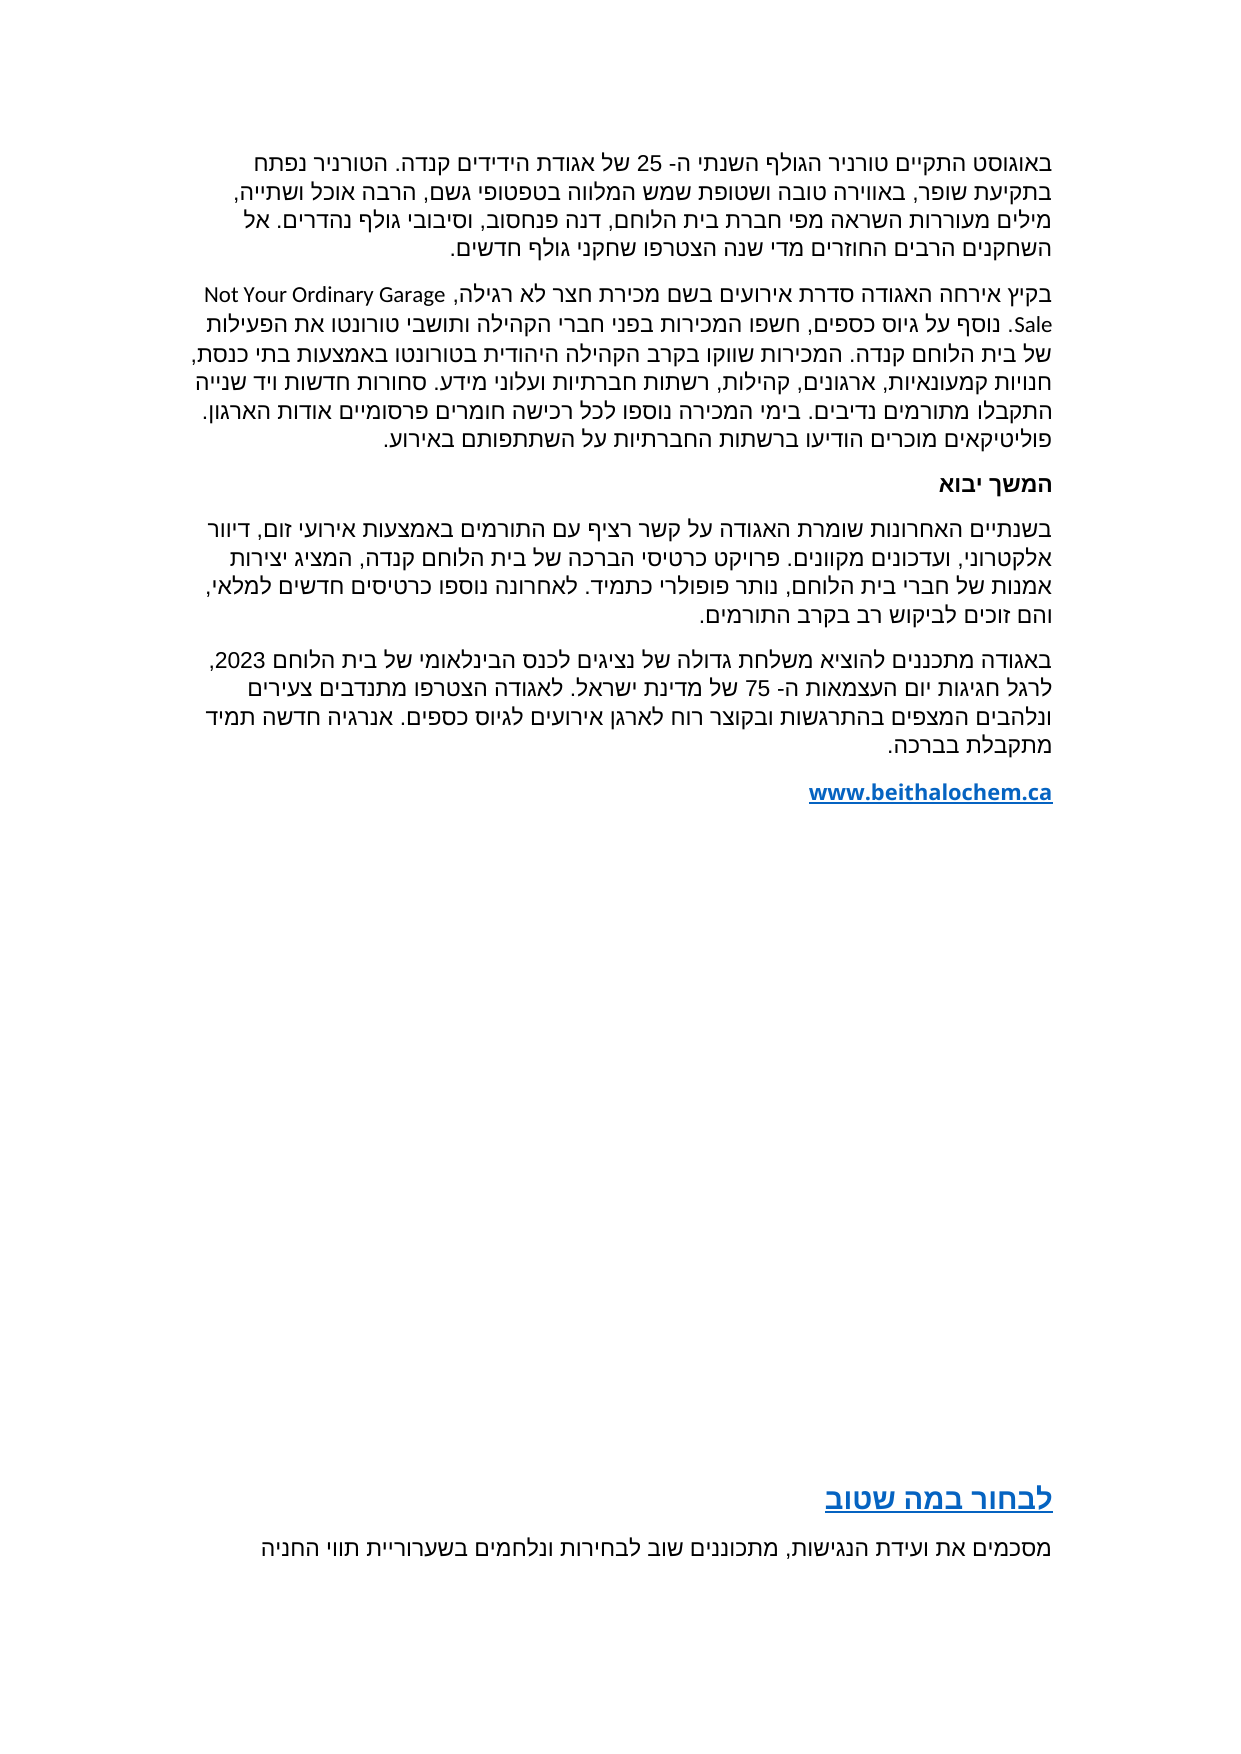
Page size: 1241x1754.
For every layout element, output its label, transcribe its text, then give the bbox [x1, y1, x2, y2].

text באוגוסט התקיים טורניר הגולף השנתי ה- 25 של אגודת הידידים קנדה. הטורניר נפתח בתקיעת שופר, באווירה טובה ושטופת שמש המלווה בטפטופי גשם, הרבה אוכל ושתייה, מילים מעוררות השראה מפי חברת בית הלוחם, דנה פנחסוב, וסיבובי גולף נהדרים. אל השחקנים הרבים החוזרים מדי שנה הצטרפו שחקני גולף חדשים. [187, 150, 1053, 262]
text מסכמים את ועידת הנגישות, מתכוננים שוב לבחירות ונלחמים בשערוריית תווי החניה [187, 1535, 1053, 1561]
text באגודה מתכננים להוציא משלחת גדולה של נציגים לכנס הבינלאומי של בית הלוחם 2023, לרגל חגיגות יום העצמאות ה- 75 של מדינת ישראל. לאגודה הצטרפו מתנדבים צעירים ונלהבים המצפים בהתרגשות ובקוצר רוח לארגן אירועים לגיוס כספים. אנרגיה חדשה תמיד מתקבלת בברכה. [187, 647, 1053, 758]
text בקיץ אירחה האגודה סדרת אירועים בשם מכירת חצר לא רגילה, Not Your Ordinary Garage Sale. נוסף על גיוס כספים, חשפו המכירות בפני חברי הקהילה ותושבי טורונטו את הפעילות של בית הלוחם קנדה. המכירות שווקו בקרב הקהילה היהודית בטורונטו באמצעות בתי כנסת, חנויות קמעונאיות, ארגונים, קהילות, רשתות חברתיות ועלוני מידע. סחורות חדשות ויד שנייה התקבלו מתורמים נדיבים. בימי המכירה נוספו לכל רכישה חומרים פרסומיים אודות הארגון. פוליטיקאים מוכרים הודיעו ברשתות החברתיות על השתתפותם באירוע. [187, 280, 1053, 452]
text לבחור במה שטוב [187, 1482, 1053, 1516]
text בשנתיים האחרונות שומרת האגודה על קשר רציף עם התורמים באמצעות אירועי זום, דיוור אלקטרוני, ועדכונים מקוונים. פרויקט כרטיסי הברכה של בית הלוחם קנדה, המציג יצירות אמנות של חברי בית הלוחם, נותר פופולרי כתמיד. לאחרונה נוספו כרטיסים חדשים למלאי, והם זוכים לביקוש רב בקרב התורמים. [187, 516, 1053, 628]
text www.beithalochem.ca [187, 777, 1053, 807]
text המשך יבוא [187, 471, 1053, 497]
